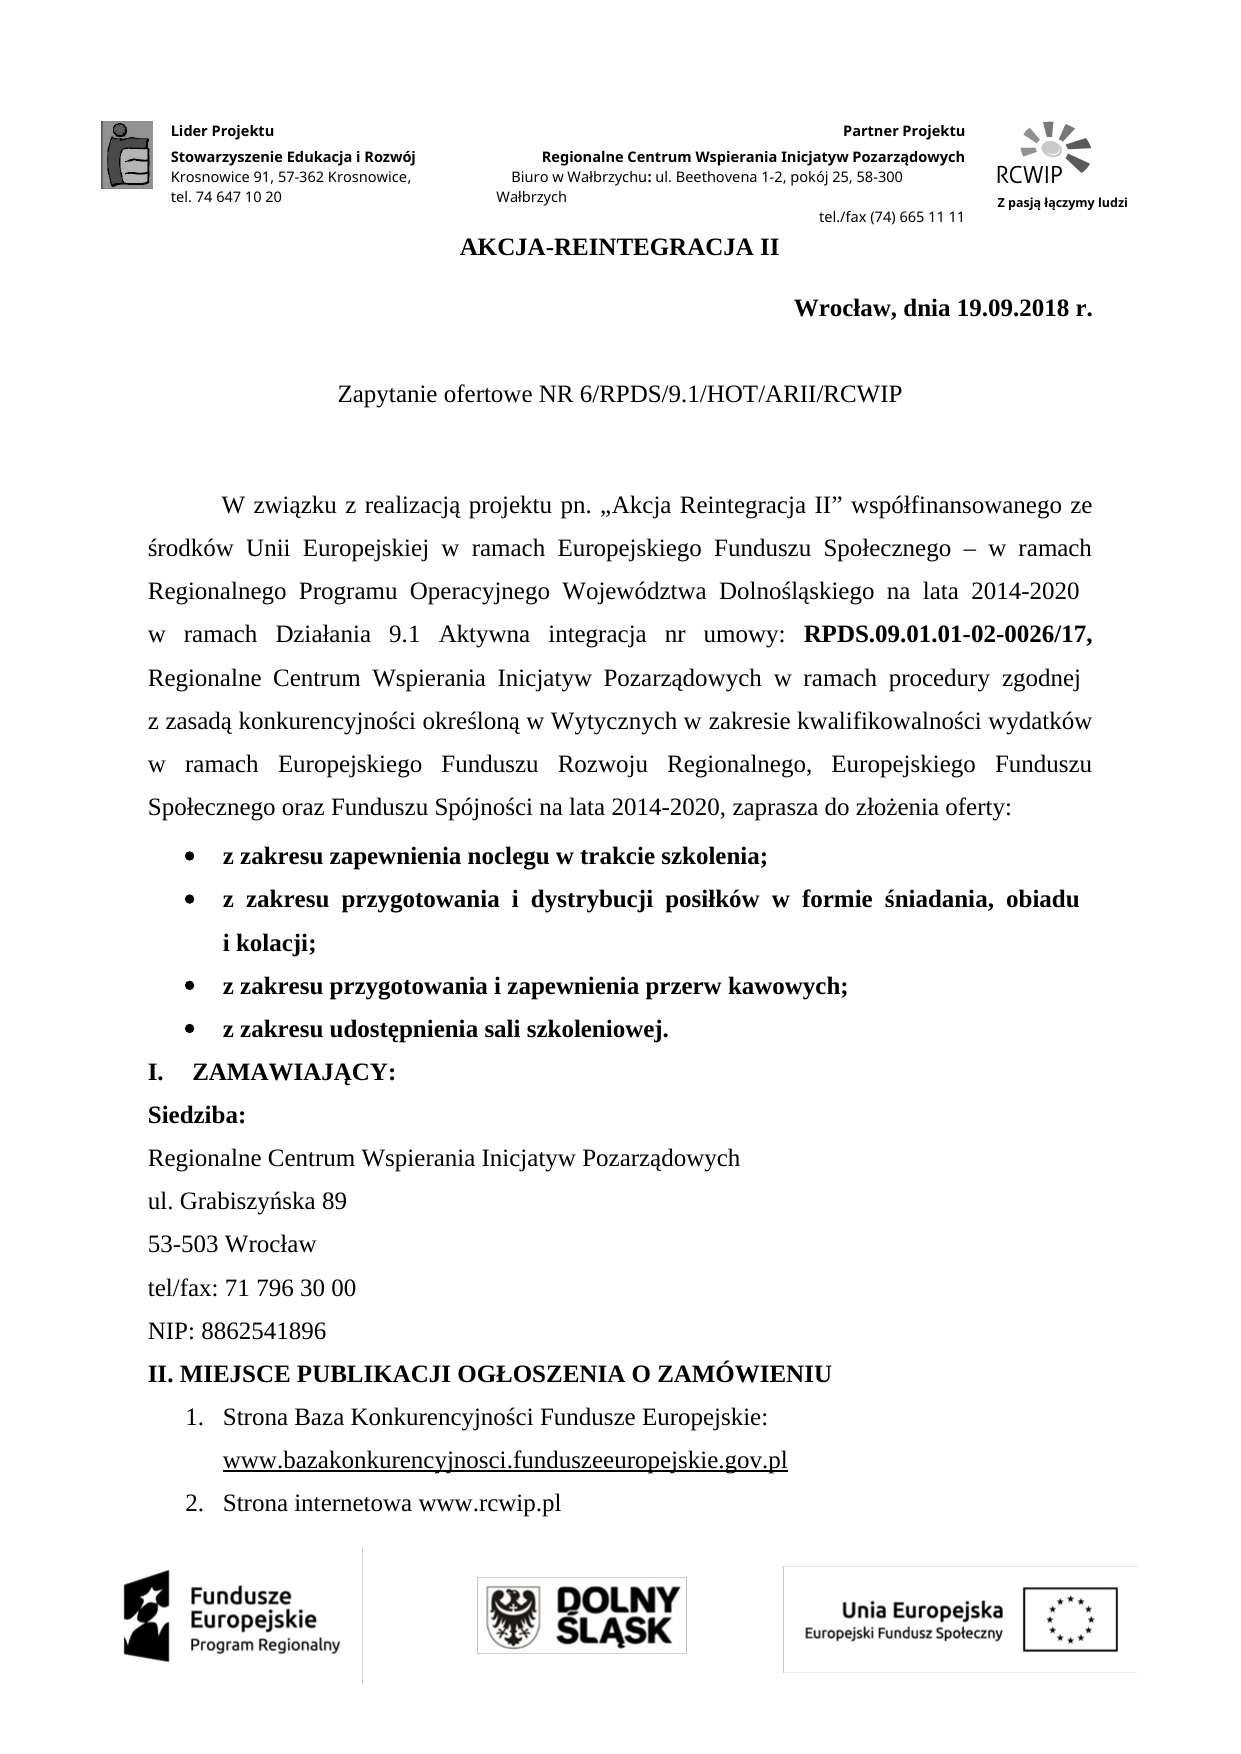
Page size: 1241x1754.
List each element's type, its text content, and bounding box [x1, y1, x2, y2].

text Wrocław, dnia 19.09.2018 r. [148, 293, 1093, 321]
list z zakresu udostępnienia sali szkoleniowej. [185, 1014, 1093, 1043]
text ul. Grabiszyńska 89 [148, 1186, 1093, 1215]
list z zakresu zapewnienia noclegu w trakcie szkolenia; [185, 841, 1093, 870]
text II. MIEJSCE PUBLIKACJI OGŁOSZENIA O ZAMÓWIENIU [148, 1359, 1093, 1388]
list ZAMAWIAJĄCY: [148, 1057, 1093, 1086]
text Zapytanie ofertowe NR 6/RPDS/9.1/HOT/ARII/RCWIP [148, 379, 1093, 451]
picture [102, 1547, 1138, 1684]
list Strona Baza Konkurencyjności Fundusze Europejskie: www.bazakonkurencyjnosci.funduszeeuropejskie.gov.pl [185, 1402, 1093, 1474]
text tel/fax: 71 796 30 00 [148, 1273, 1093, 1301]
list Strona internetowa www.rcwip.pl [185, 1488, 1093, 1517]
list z zakresu przygotowania i zapewnienia przerw kawowych; [185, 971, 1093, 999]
text NIP: 8862541896 [148, 1316, 1093, 1344]
picture [101, 121, 153, 189]
text 53-503 Wrocław [148, 1229, 1093, 1258]
text Siedziba: [148, 1100, 1093, 1129]
subtitle W związku z realizacją projektu pn. „Akcja Reintegracja II” współfinansowanego ze środków Unii Europejskiej w ramach Europejskiego Funduszu Społecznego – w ramach Regionalnego Programu Operacyjnego Województwa Dolnośląskiego na lata 2014-2020 w ramach Działania 9.1 Aktywna integracja nr umowy: RPDS.09.01.01-02-0026/17, Regionalne Centrum Wspierania Inicjatyw Pozarządowych w ramach procedury zgodnej z zasadą konkurencyjności określoną w Wytycznych w zakresie kwalifikowalności wydatków w ramach Europejskiego Funduszu Rozwoju Regionalnego, Europejskiego Funduszu Społecznego oraz Funduszu Spójności na lata 2014-2020, zaprasza do złożenia oferty: [148, 490, 1093, 821]
list z zakresu przygotowania i dystrybucji posiłków w formie śniadania, obiadu i kolacji; [185, 884, 1093, 956]
text Regionalne Centrum Wspierania Inicjatyw Pozarządowych [148, 1143, 1093, 1172]
